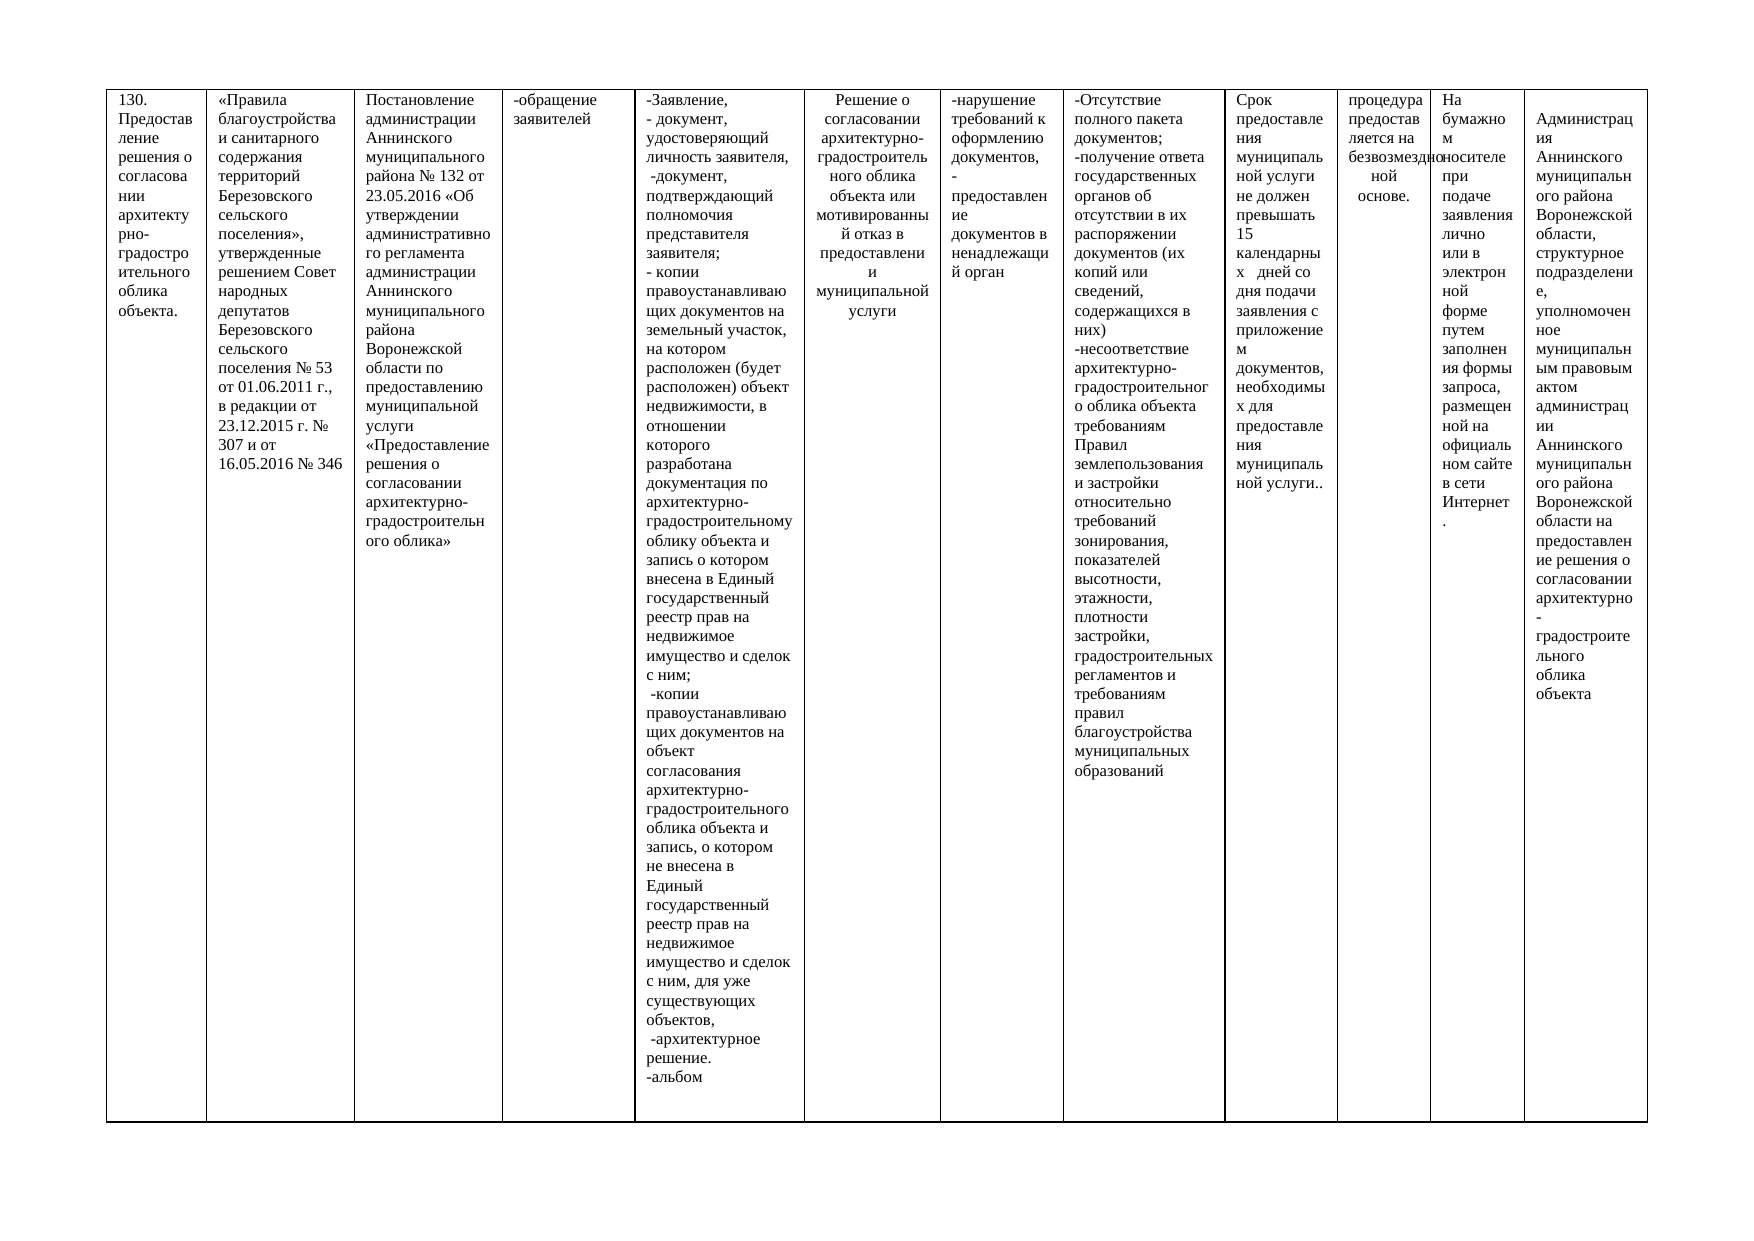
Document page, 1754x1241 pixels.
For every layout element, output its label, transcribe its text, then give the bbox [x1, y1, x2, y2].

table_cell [355, 90, 502, 1121]
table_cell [1064, 90, 1224, 1121]
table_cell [941, 90, 1063, 1121]
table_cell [1525, 90, 1647, 1121]
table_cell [107, 90, 206, 1121]
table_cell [1431, 90, 1524, 1121]
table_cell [805, 90, 940, 1121]
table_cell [1338, 90, 1430, 1121]
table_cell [503, 90, 634, 1121]
table_cell «Правила благоустройства и санитарного содержания территорий Березовского сельского поселения», утвержденные решением Совет народных депутатов Березовского сельского поселения № 53 от 01.06.2011 г., в редакции от 23.12.2015 г. № 307 и от 16.05.2016 № 346 [207, 90, 354, 1121]
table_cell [636, 90, 804, 1121]
table_cell Срок предоставления муниципальной услуги не должен превышать 15 календарных дней со дня подачи заявления с приложением документов, необходимых для предоставления муниципальной услуги.. [1226, 90, 1337, 1121]
